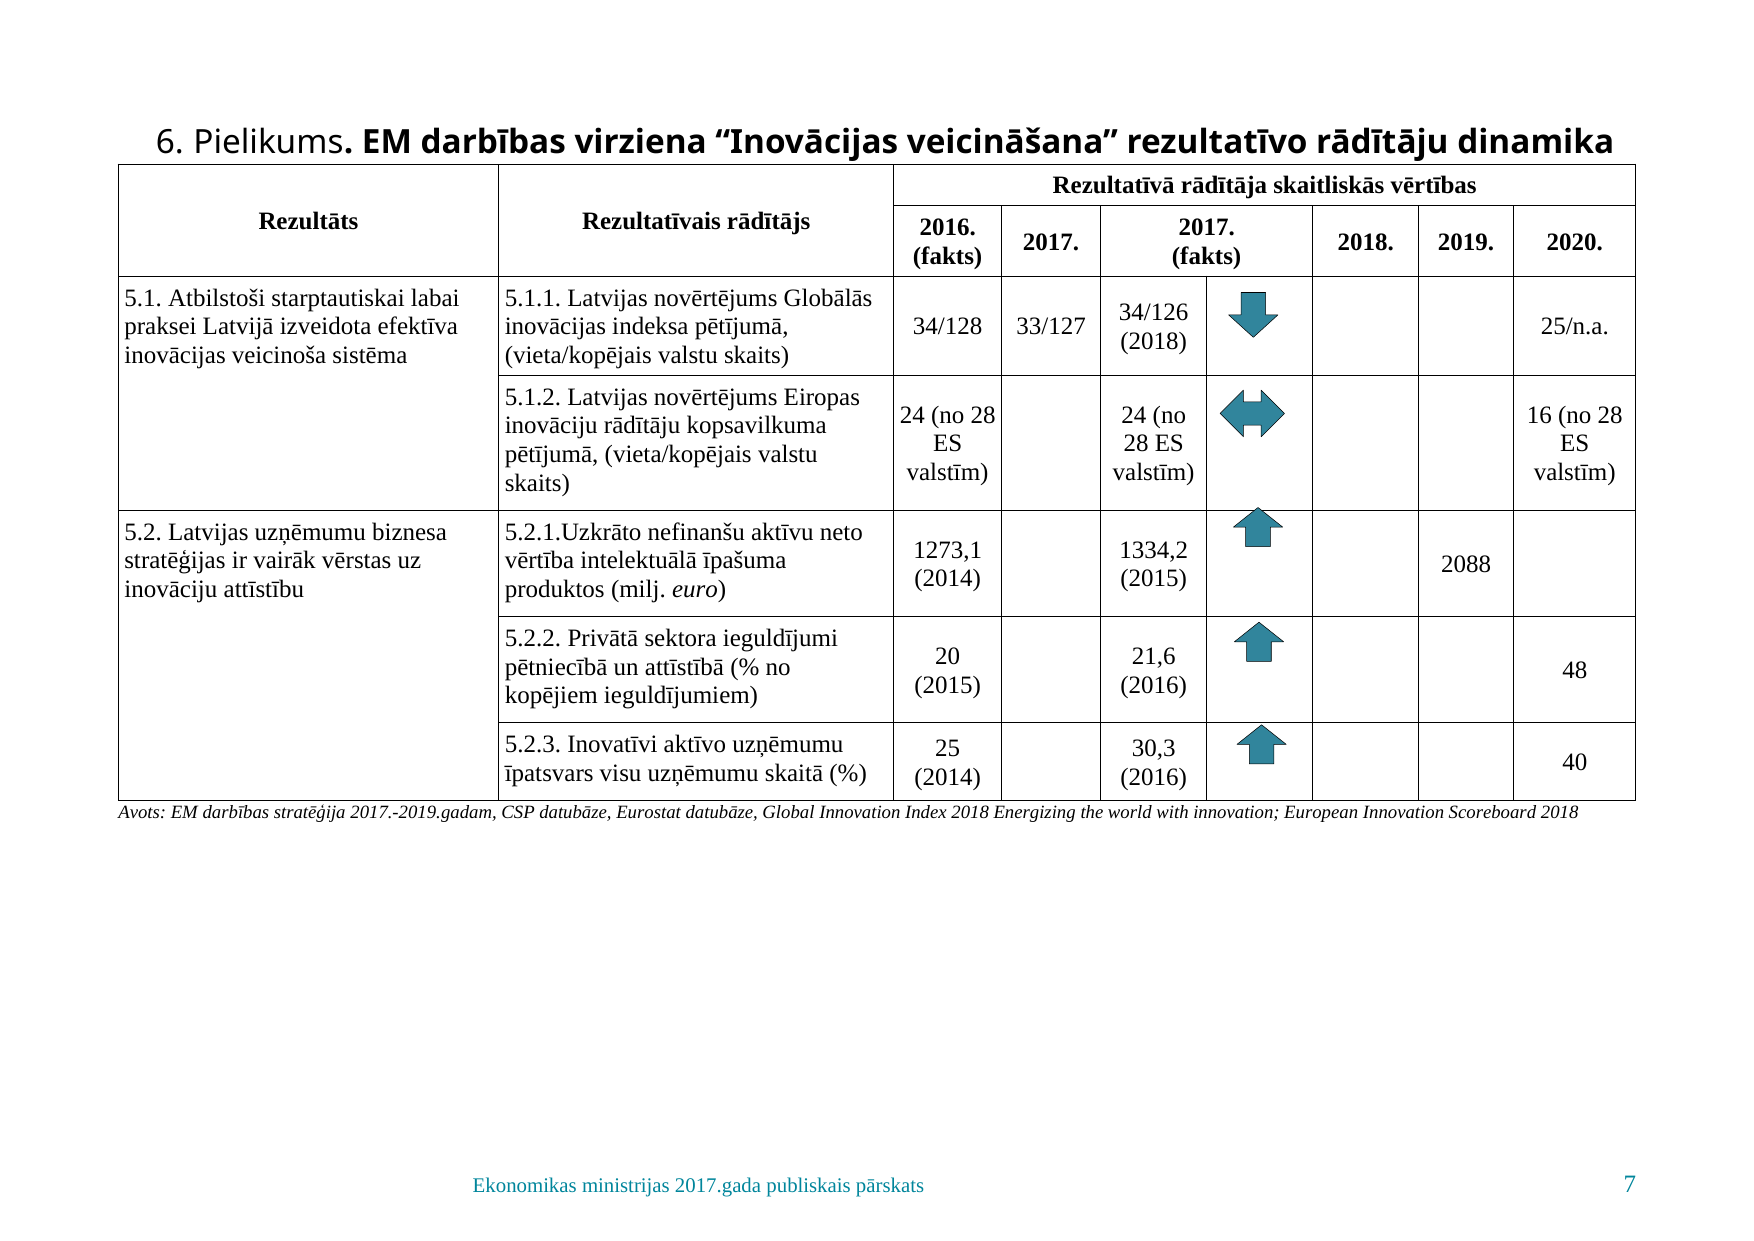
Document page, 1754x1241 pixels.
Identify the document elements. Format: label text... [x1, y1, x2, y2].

table_cell [1419, 617, 1513, 722]
table_cell 25 (2014) [894, 723, 1001, 800]
table_cell 5.2.2. Privātā sektora ieguldījumi pētniecībā un attīstībā (% no kopējiem ieguldījumiem) [499, 617, 893, 722]
table_cell [1313, 617, 1418, 722]
table_header Rezultatīvā rādītāja skaitliskās vērtības [894, 165, 1635, 205]
table_cell 21,6 (2016) [1101, 617, 1206, 722]
text Avots: EM darbības stratēģija 2017.-2019.gadam, CSP datubāze, Eurostat datubāze, Global Innovation Index 2018 Energizing the world with innovation; European Innovation Scoreboard 2018 [118, 801, 1636, 822]
table_cell 5.1.2. Latvijas novērtējums Eiropas inovāciju rādītāju kopsavilkuma pētījumā, (vieta/kopējais valstu skaits) [499, 376, 893, 510]
table_cell 1273,1 (2014) [894, 511, 1001, 616]
table_cell 34/126 (2018) [1101, 277, 1206, 375]
table_header Rezultāts [119, 165, 498, 276]
table_cell [1419, 723, 1513, 800]
table_cell 20 (2015) [894, 617, 1001, 722]
subtitle Pielikums. EM darbības virziena “Inovācijas veicināšana” rezultatīvo rādītāju dinamika [156, 118, 1636, 163]
table_cell 40 [1514, 723, 1635, 800]
table_cell 1334,2 (2015) [1101, 511, 1206, 616]
table_cell [1313, 511, 1418, 616]
table_cell 25/n.a. [1514, 277, 1635, 375]
table_cell [1207, 376, 1312, 510]
table_cell 2016. (fakts) [894, 206, 1001, 276]
table_cell 16 (no 28 ES valstīm) [1514, 376, 1635, 510]
table_cell [1313, 376, 1418, 510]
table_cell [1002, 723, 1100, 800]
table_cell [1419, 376, 1513, 510]
table_cell [1207, 277, 1312, 375]
table_cell 2019. [1419, 206, 1513, 276]
table_cell 2020. [1514, 206, 1635, 276]
table_cell 2017. (fakts) [1101, 206, 1312, 276]
table_cell [1207, 511, 1312, 616]
table_cell [1002, 511, 1100, 616]
table_cell 48 [1514, 617, 1635, 722]
table_cell [1313, 277, 1418, 375]
table_cell [1207, 617, 1312, 722]
table_cell [1002, 376, 1100, 510]
table_cell [1207, 723, 1312, 800]
table_cell 30,3 (2016) [1101, 723, 1206, 800]
table_cell 5.1.1. Latvijas novērtējums Globālās inovācijas indeksa pētījumā, (vieta/kopējais valstu skaits) [499, 277, 893, 375]
table_cell [1002, 617, 1100, 722]
table_cell 24 (no 28 ES valstīm) [1101, 376, 1206, 510]
table_cell 34/128 [894, 277, 1001, 375]
table_cell [1313, 723, 1418, 800]
table_cell 5.1. Atbilstoši starptautiskai labai praksei Latvijā izveidota efektīva inovācijas veicinoša sistēma [119, 277, 498, 510]
table_cell 33/127 [1002, 277, 1100, 375]
table_cell 5.2.3. Inovatīvi aktīvo uzņēmumu īpatsvars visu uzņēmumu skaitā (%) [499, 723, 893, 800]
table_cell 24 (no 28 ES valstīm) [894, 376, 1001, 510]
table_cell 2088 [1419, 511, 1513, 616]
table_header Rezultatīvais rādītājs [499, 165, 893, 276]
table_cell [1514, 511, 1635, 616]
table_cell 2017. [1002, 206, 1100, 276]
table_cell 2018. [1313, 206, 1418, 276]
table_cell [1419, 277, 1513, 375]
table_cell 5.2.1.Uzkrāto nefinanšu aktīvu neto vērtība intelektuālā īpašuma produktos (milj. euro) [499, 511, 893, 616]
table_cell 5.2. Latvijas uzņēmumu biznesa stratēģijas ir vairāk vērstas uz inovāciju attīstību [119, 511, 498, 800]
